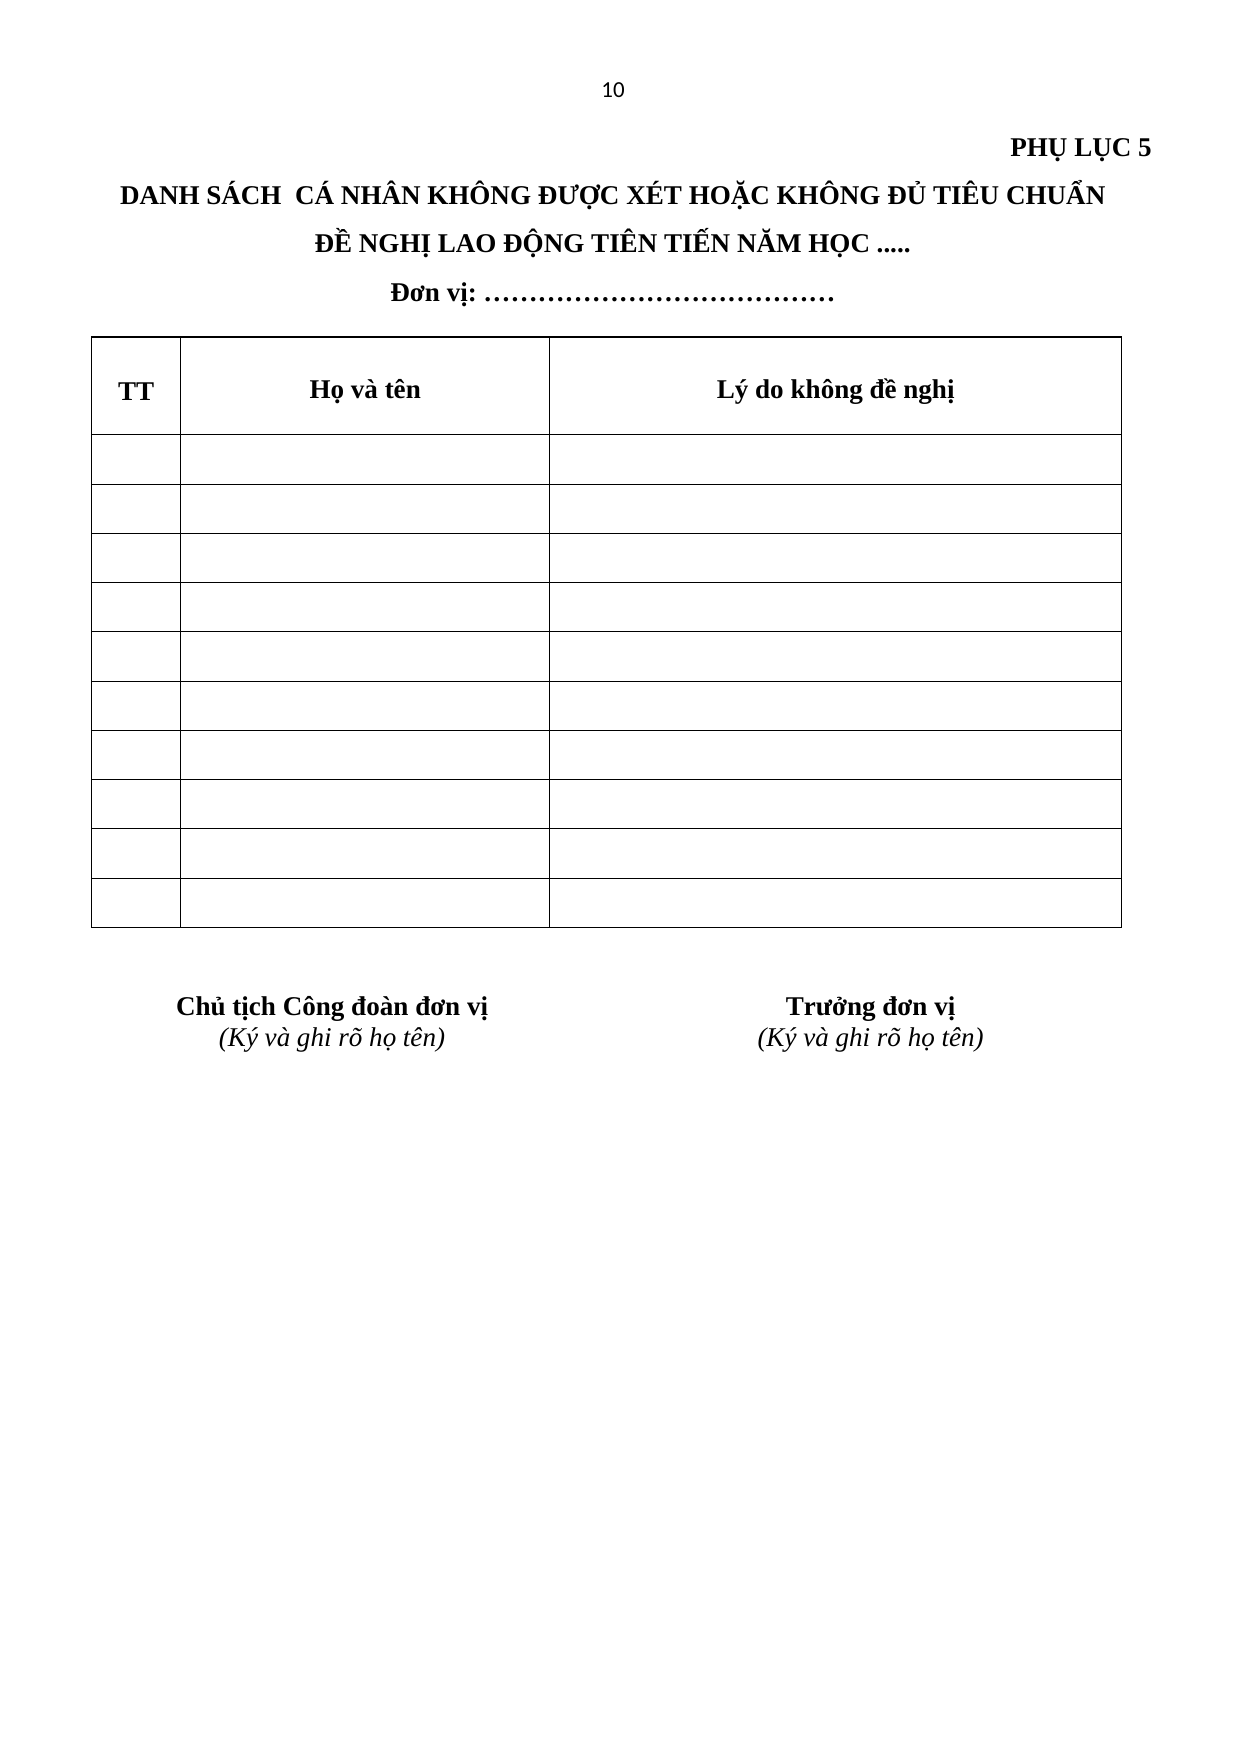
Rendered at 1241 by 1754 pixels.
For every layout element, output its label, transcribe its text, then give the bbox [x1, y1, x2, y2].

table_cell [181, 879, 549, 927]
table_cell [92, 485, 180, 533]
table_cell [550, 485, 1121, 533]
table_cell [92, 879, 180, 927]
table_cell [550, 583, 1121, 631]
table_header Lý do không đề nghị [550, 338, 1121, 434]
table_cell [181, 780, 549, 828]
table_cell [92, 632, 180, 681]
table_cell [92, 534, 180, 582]
table_cell [181, 682, 549, 730]
table_header Chủ tịch Công đoàn đơn vị (Ký và ghi rõ họ tên) [63, 990, 601, 1052]
table_cell [181, 534, 549, 582]
table_cell [92, 435, 180, 483]
table_cell [550, 829, 1121, 878]
table_cell [550, 632, 1121, 681]
table_cell [92, 780, 180, 828]
text PHỤ LỤC 5 [74, 131, 1152, 162]
table_cell [550, 534, 1121, 582]
text DANH SÁCH CÁ NHÂN KHÔNG ĐƯỢC XÉT HOẶC KHÔNG ĐỦ TIÊU CHUẨN [74, 179, 1152, 210]
table_cell [181, 485, 549, 533]
table_cell [550, 731, 1121, 779]
table_cell [92, 829, 180, 878]
table_header TT [92, 338, 180, 434]
table_cell [550, 780, 1121, 828]
table_cell [92, 682, 180, 730]
text Đơn vị: ………………………………… [74, 276, 1152, 307]
table_cell [550, 435, 1121, 483]
table_header Họ và tên [181, 338, 549, 434]
table_cell [550, 682, 1121, 730]
table_cell [181, 583, 549, 631]
table_cell [181, 632, 549, 681]
table_cell [92, 583, 180, 631]
table_cell [181, 435, 549, 483]
table_cell [181, 731, 549, 779]
table_header Trưởng đơn vị (Ký và ghi rõ họ tên) [601, 990, 1139, 1052]
table_cell [181, 829, 549, 878]
text ĐỀ NGHỊ LAO ĐỘNG TIÊN TIẾN NĂM HỌC ..... [74, 227, 1152, 259]
table_cell [550, 879, 1121, 927]
table_cell [92, 731, 180, 779]
